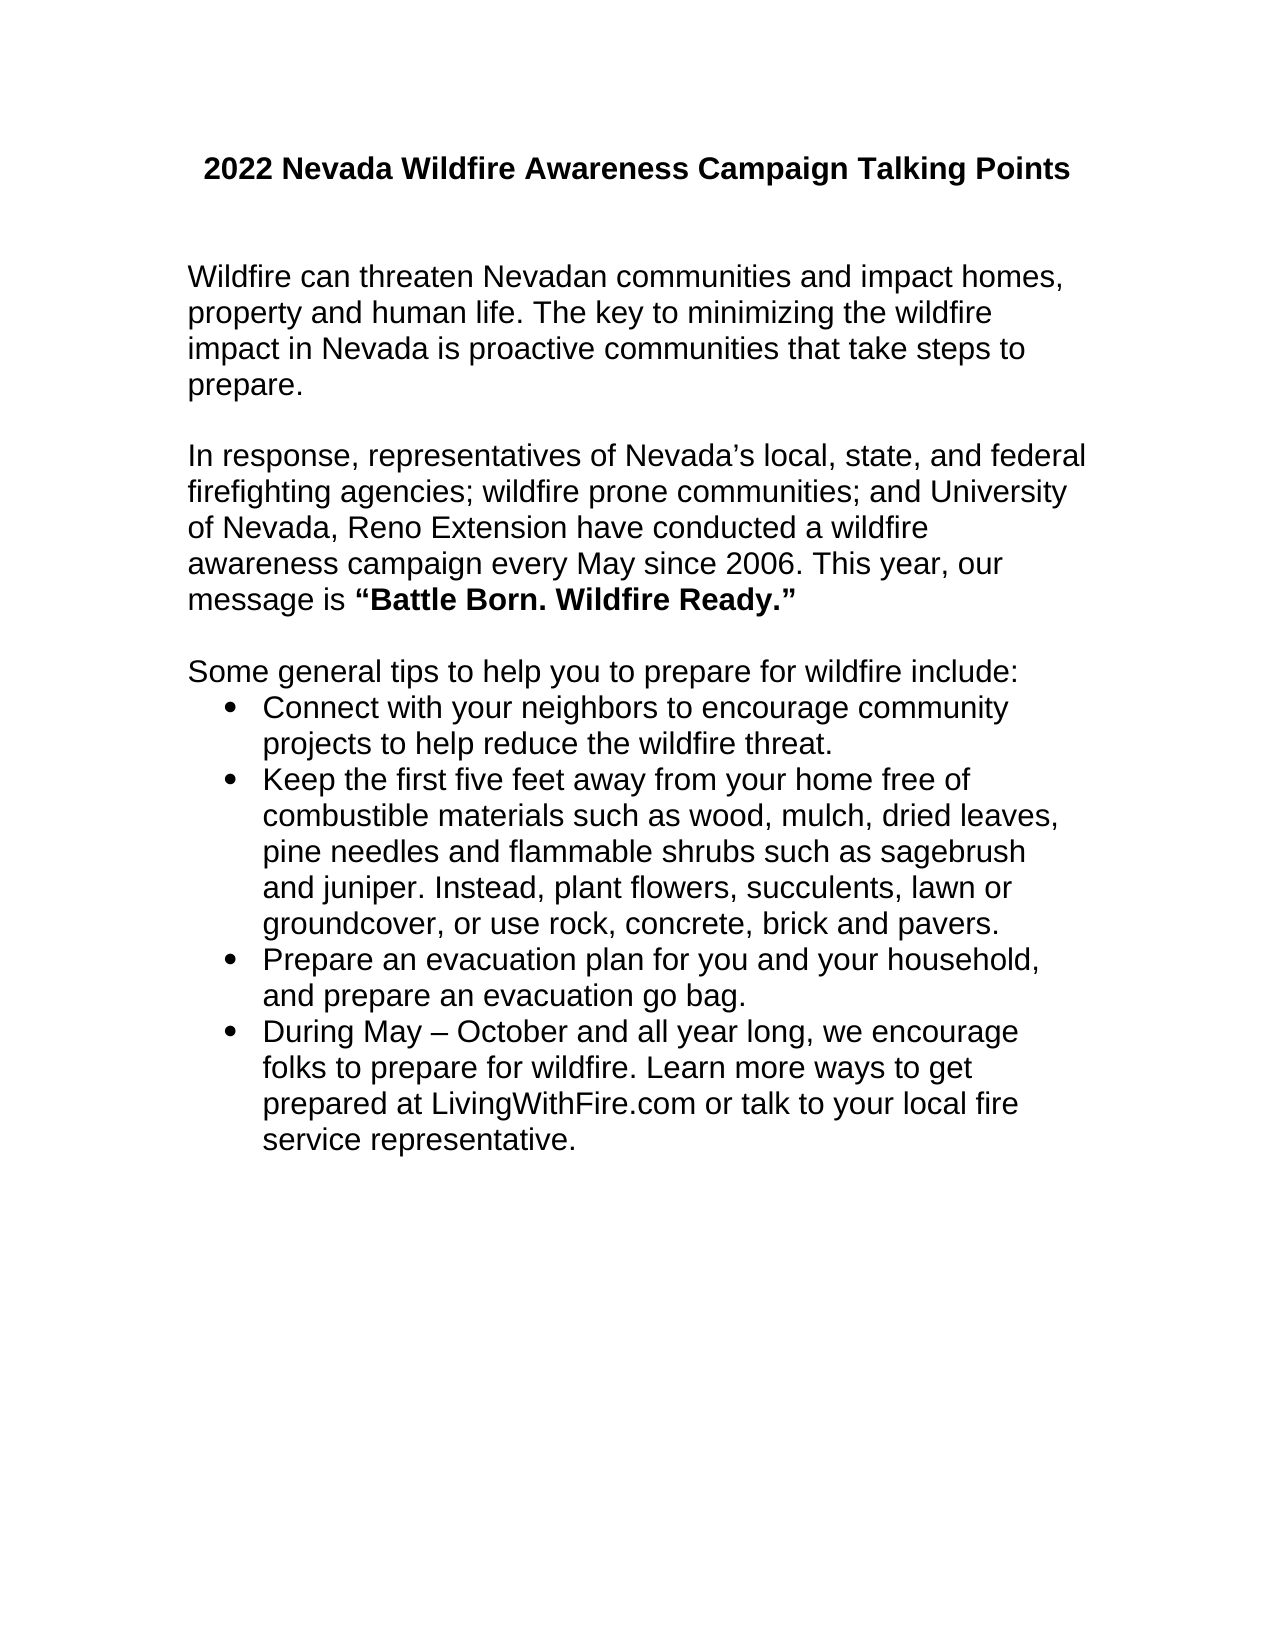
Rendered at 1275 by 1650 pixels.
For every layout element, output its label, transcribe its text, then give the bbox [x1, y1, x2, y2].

list Connect with your neighbors to encourage community projects to help reduce the wildfire threat. [225, 689, 1087, 761]
list During May – October and all year long, we encourage folks to prepare for wildfire. Learn more ways to get prepared at LivingWithFire.com or talk to your local fire service representative. [225, 1013, 1087, 1157]
text Wildfire can threaten Nevadan communities and impact homes, property and human life. The key to minimizing the wildfire impact in Nevada is proactive communities that take steps to prepare. [187, 258, 1087, 402]
list Prepare an evacuation plan for you and your household, and prepare an evacuation go bag. [225, 941, 1087, 1013]
text In response, representatives of Nevada’s local, state, and federal firefighting agencies; wildfire prone communities; and University of Nevada, Reno Extension have conducted a wildfire awareness campaign every May since 2006. This year, our message is “Battle Born. Wildfire Ready.” [187, 437, 1087, 617]
text 2022 Nevada Wildfire Awareness Campaign Talking Points [187, 150, 1087, 186]
list Keep the first five feet away from your home free of combustible materials such as wood, mulch, dried leaves, pine needles and flammable shrubs such as sagebrush and juniper. Instead, plant flowers, succulents, lawn or groundcover, or use rock, concrete, brick and pavers. [225, 761, 1087, 941]
text Some general tips to help you to prepare for wildfire include: [187, 653, 1087, 689]
